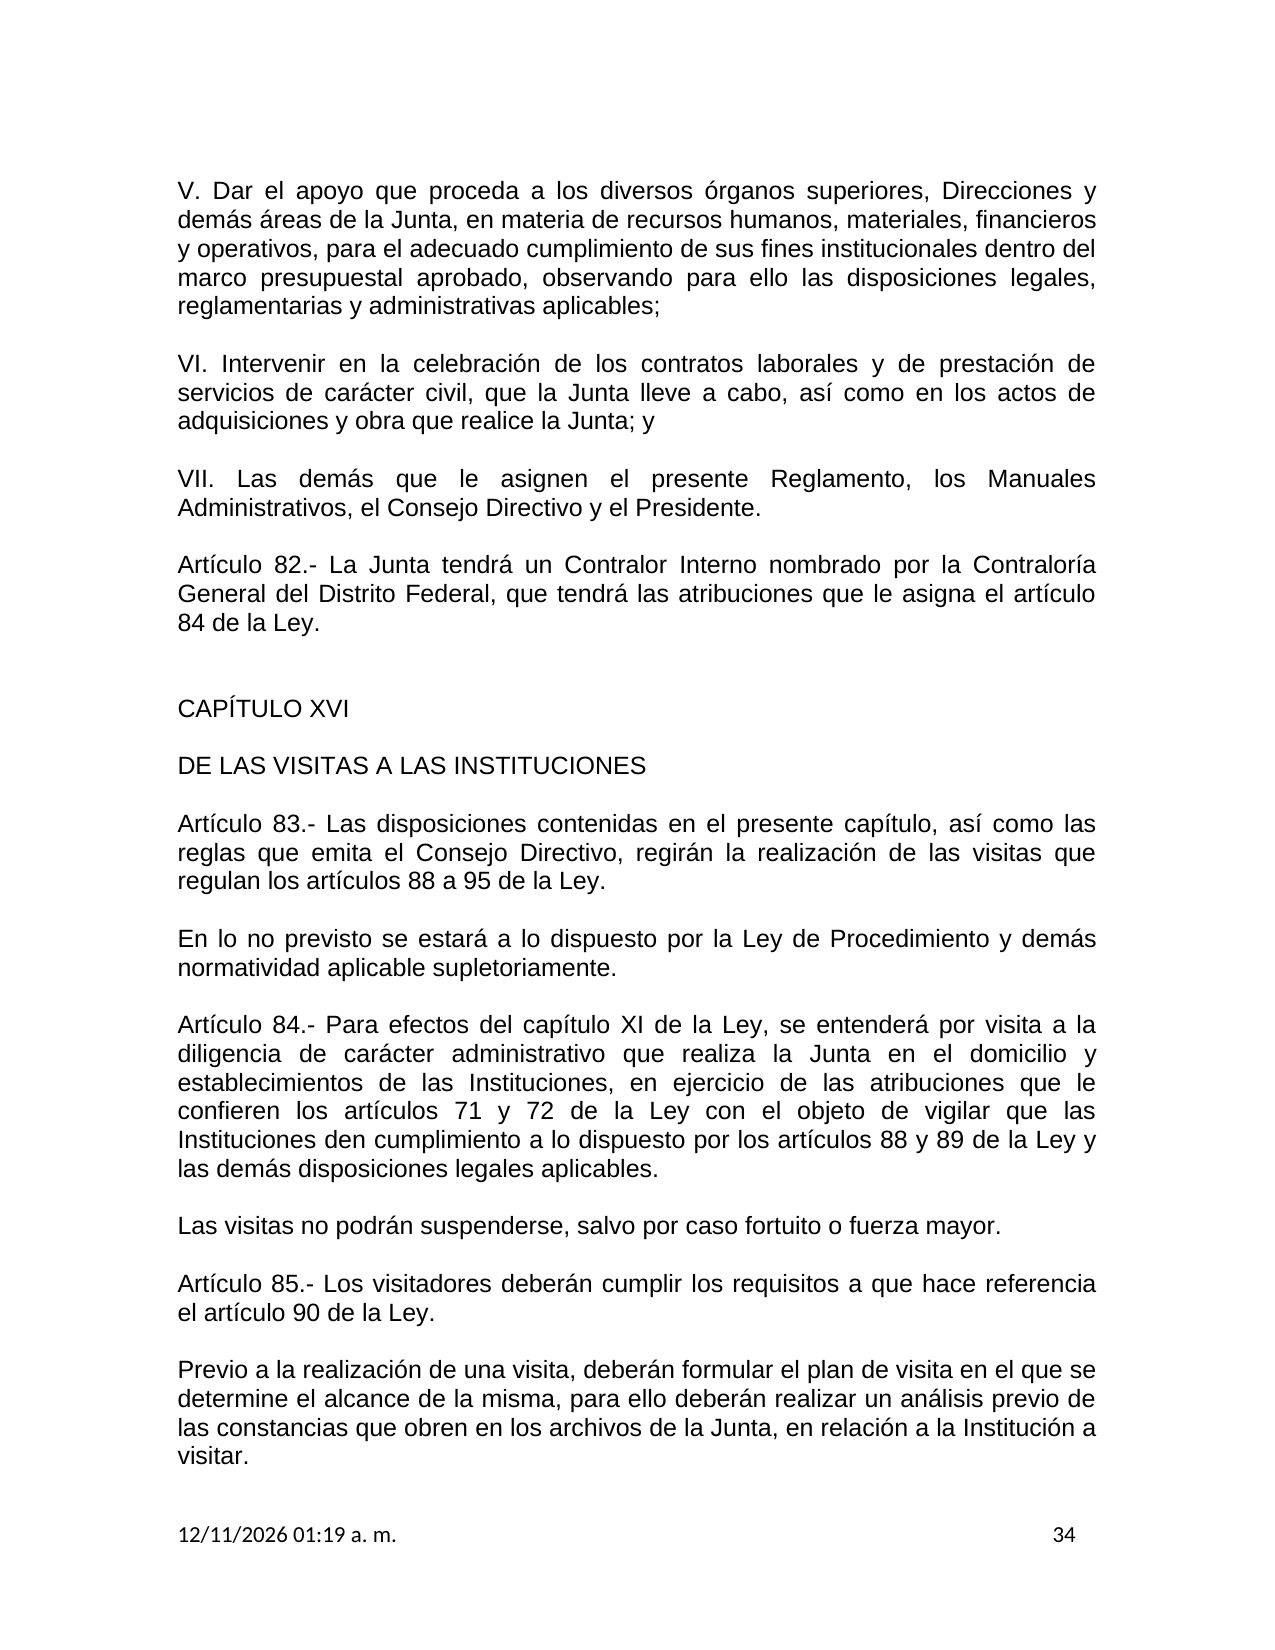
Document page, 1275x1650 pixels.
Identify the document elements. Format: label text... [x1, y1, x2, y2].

text Artículo 84.- Para efectos del capítulo XI de la Ley, se entenderá por visita a la diligencia de carácter administrativo que realiza la Junta en el domicilio y establecimientos de las Instituciones, en ejercicio de las atribuciones que le confieren los artículos 71 y 72 de la Ley con el objeto de vigilar que las Instituciones den cumplimiento a lo dispuesto por los artículos 88 y 89 de la Ley y las demás disposiciones legales aplicables. [177, 1010, 1098, 1183]
text Artículo 83.- Las disposiciones contenidas en el presente capítulo, así como las reglas que emita el Consejo Directivo, regirán la realización de las visitas que regulan los artículos 88 a 95 de la Ley. [177, 809, 1098, 895]
text V. Dar el apoyo que proceda a los diversos órganos superiores, Direcciones y demás áreas de la Junta, en materia de recursos humanos, materiales, financieros y operativos, para el adecuado cumplimiento de sus fines institucionales dentro del marco presupuestal aprobado, observando para ello las disposiciones legales, reglamentarias y administrativas aplicables; [177, 176, 1098, 320]
text Previo a la realización de una visita, deberán formular el plan de visita en el que se determine el alcance de la misma, para ello deberán realizar un análisis previo de las constancias que obren en los archivos de la Junta, en relación a la Institución a visitar. [177, 1355, 1098, 1470]
text VII. Las demás que le asignen el presente Reglamento, los Manuales Administrativos, el Consejo Directivo y el Presidente. [177, 464, 1098, 521]
text Las visitas no podrán suspenderse, salvo por caso fortuito o fuerza mayor. [177, 1211, 1098, 1240]
text CAPÍTULO XVI [177, 694, 1098, 723]
text DE LAS VISITAS A LAS INSTITUCIONES [177, 751, 1098, 780]
text Artículo 85.- Los visitadores deberán cumplir los requisitos a que hace referencia el artículo 90 de la Ley. [177, 1269, 1098, 1326]
text Artículo 82.- La Junta tendrá un Contralor Interno nombrado por la Contraloría General del Distrito Federal, que tendrá las atribuciones que le asigna el artículo 84 de la Ley. [177, 550, 1098, 636]
text En lo no previsto se estará a lo dispuesto por la Ley de Procedimiento y demás normatividad aplicable supletoriamente. [177, 924, 1098, 981]
text VI. Intervenir en la celebración de los contratos laborales y de prestación de servicios de carácter civil, que la Junta lleve a cabo, así como en los actos de adquisiciones y obra que realice la Junta; y [177, 349, 1098, 435]
